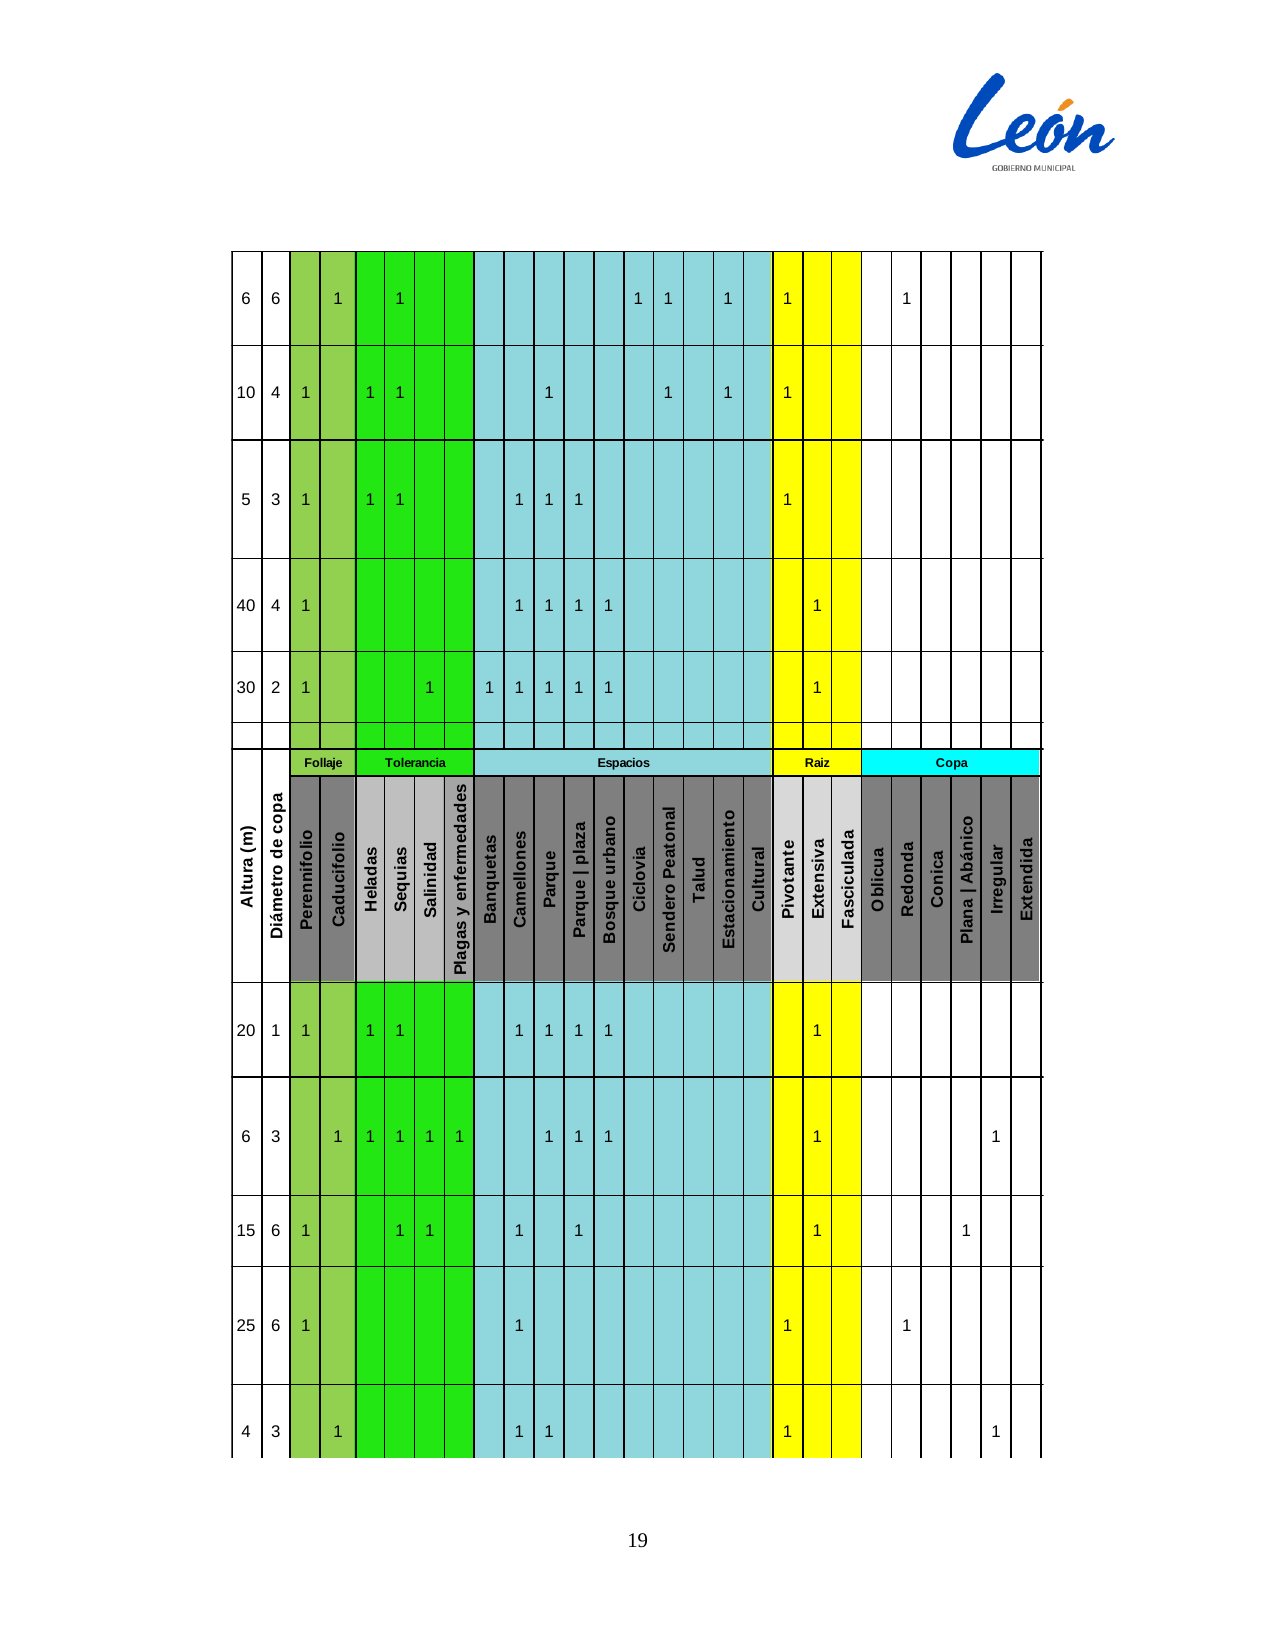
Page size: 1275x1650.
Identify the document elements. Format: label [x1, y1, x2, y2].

picture [917, 73, 1152, 171]
